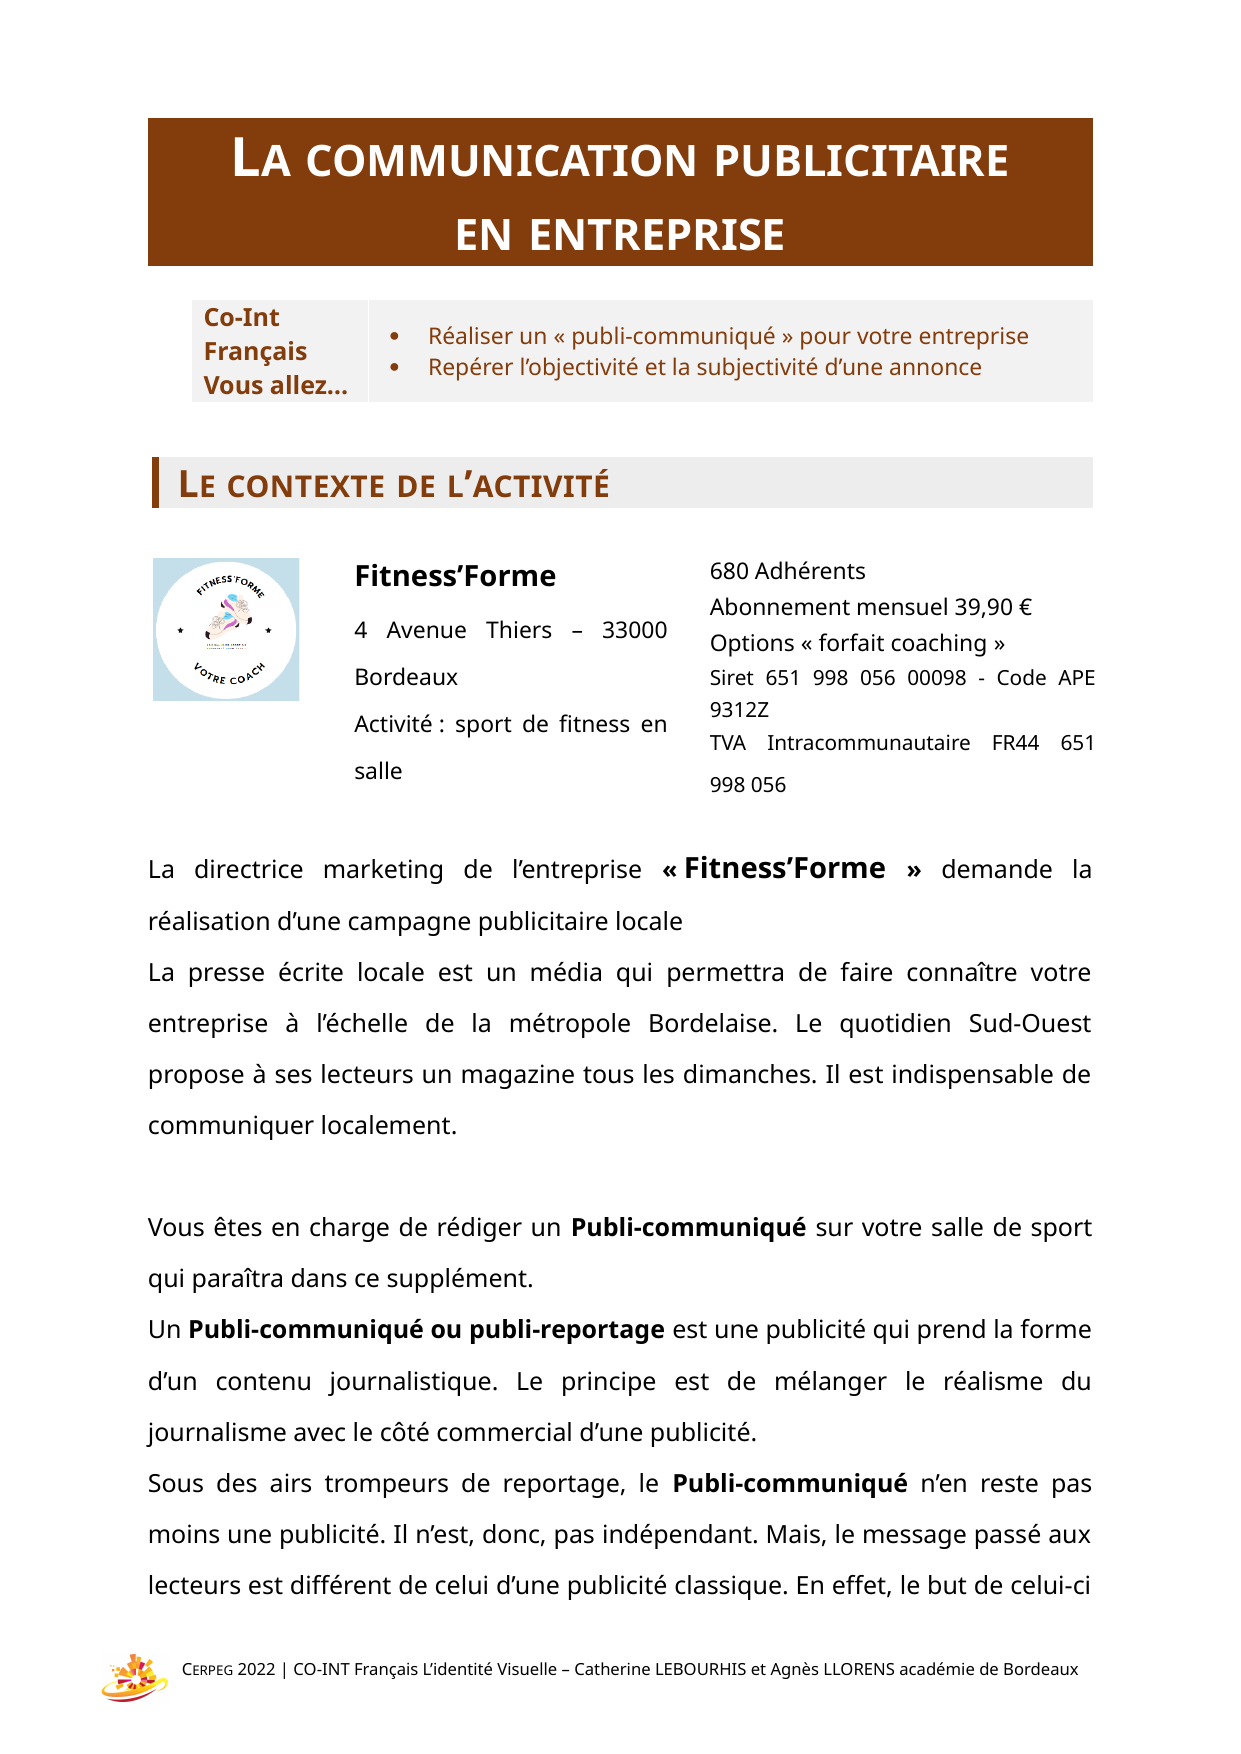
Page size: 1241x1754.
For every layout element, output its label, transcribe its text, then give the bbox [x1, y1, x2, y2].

text La communication publicitaire [148, 118, 1093, 192]
text La directrice marketing de l’entreprise « Fitness’Forme » demande la réalisation d’une campagne publicitaire locale [148, 847, 1093, 938]
table_header 680 Adhérents Abonnement mensuel 39,90 € Options « forfait coaching » Siret 651 998 056 00098 - Code APE 9312Z TVA Intracommunautaire FR44 651 998 056 [679, 555, 1107, 813]
table_header Fitness’Forme 4 Avenue Thiers – 33000 Bordeaux Activité : sport de fitness en salle [325, 555, 679, 813]
picture [153, 558, 300, 701]
picture [101, 1653, 169, 1704]
table_header Réaliser un « publi-communiqué » pour votre entreprise Repérer l’objectivité et la subjectivité d’une annonce [369, 300, 1093, 402]
text Un Publi-communiqué ou publi-reportage est une publicité qui prend la forme d’un contenu journalistique. Le principe est de mélanger le réalisme du journalisme avec le côté commercial d’une publicité. [148, 1312, 1093, 1448]
text La presse écrite locale est un média qui permettra de faire connaître votre entreprise à l’échelle de la métropole Bordelaise. Le quotidien Sud-Ouest propose à ses lecteurs un magazine tous les dimanches. Il est indispensable de communiquer localement. [148, 955, 1093, 1142]
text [148, 1465, 1093, 1601]
text Vous êtes en charge de rédiger un Publi-communiqué sur votre salle de sport qui paraîtra dans ce supplément. [148, 1210, 1093, 1295]
table_header Co-Int Français Vous allez… [192, 300, 368, 402]
subtitle Le contexte de l’activité [159, 457, 1093, 508]
text en entreprise [148, 192, 1093, 266]
